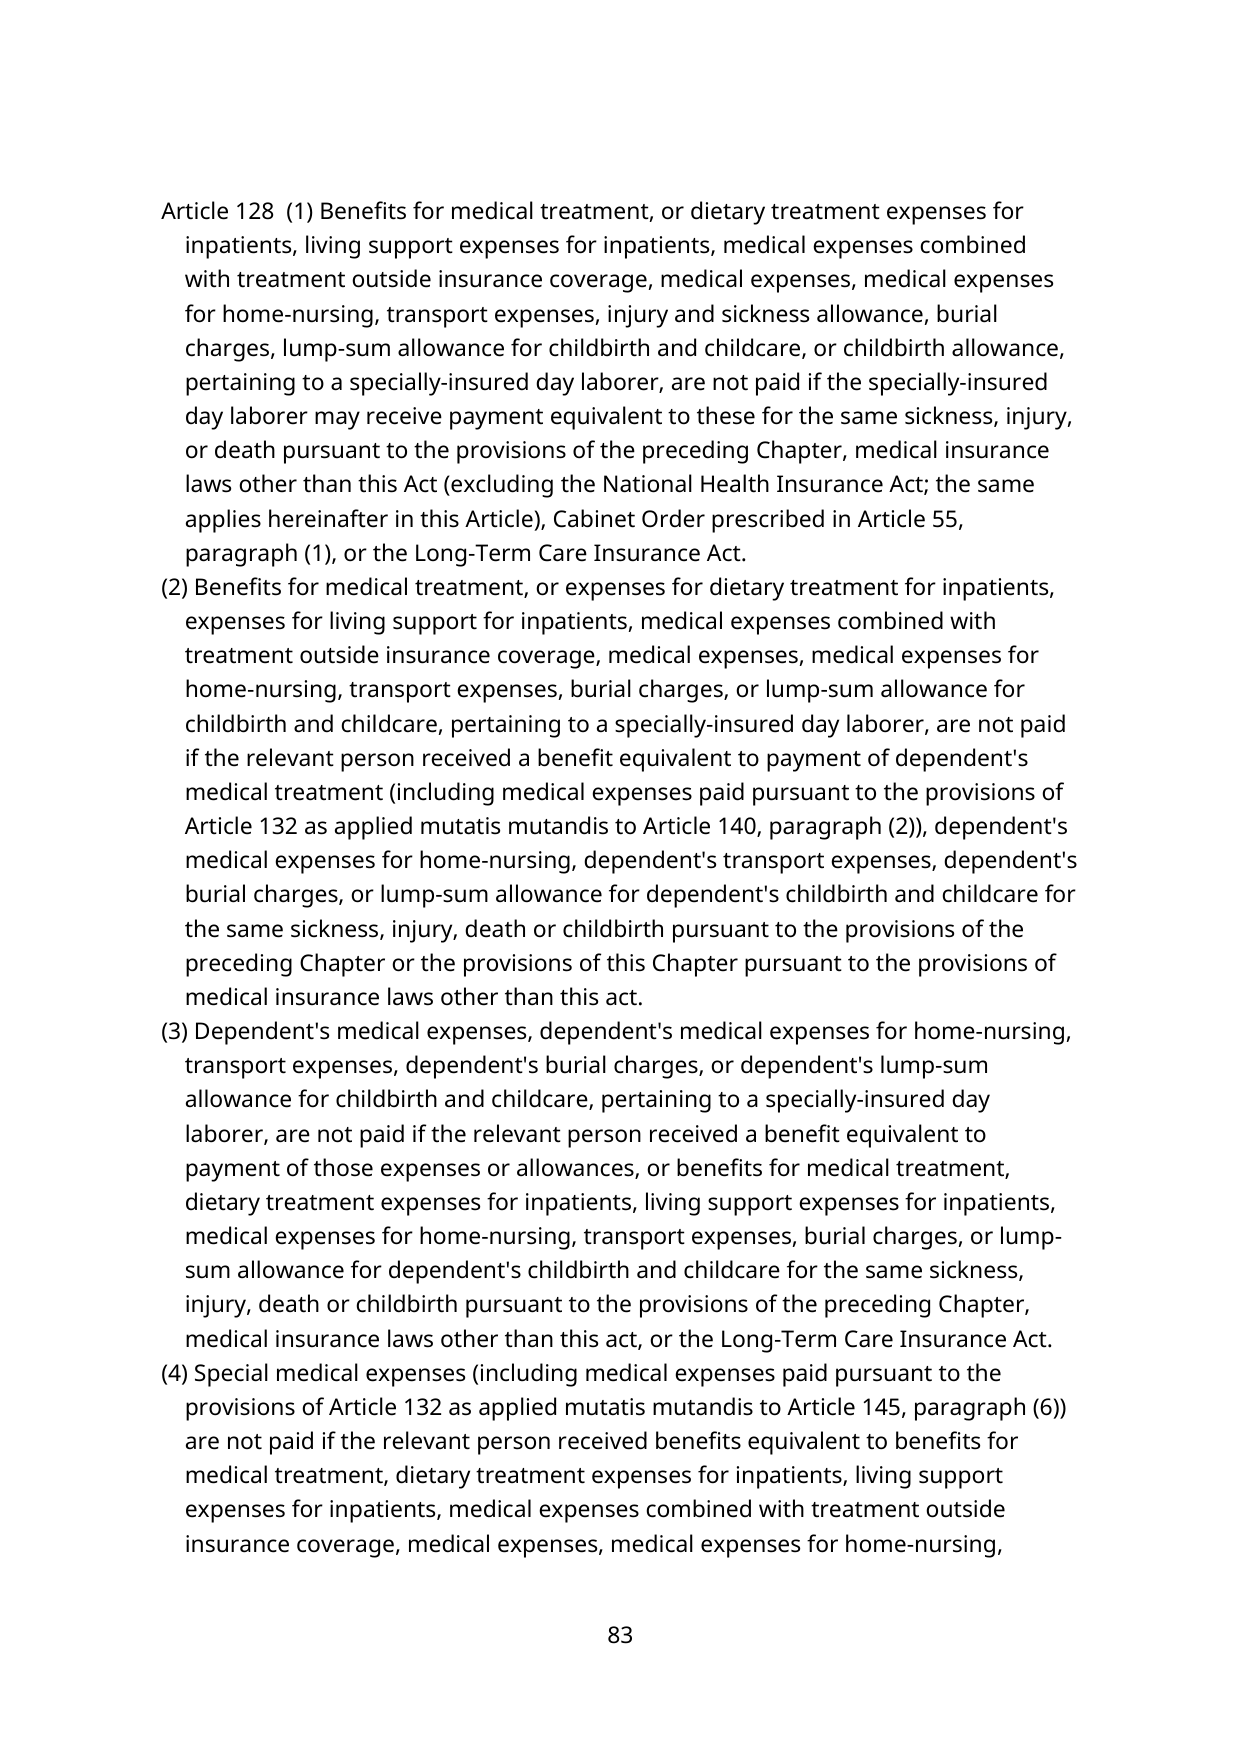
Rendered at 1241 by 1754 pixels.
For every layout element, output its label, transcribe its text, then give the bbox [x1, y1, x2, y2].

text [161, 1355, 1079, 1560]
text (2) Benefits for medical treatment, or expenses for dietary treatment for inpatients, expenses for living support for inpatients, medical expenses combined with treatment outside insurance coverage, medical expenses, medical expenses for home-nursing, transport expenses, burial charges, or lump-sum allowance for childbirth and childcare, pertaining to a specially-insured day laborer, are not paid if the relevant person received a benefit equivalent to payment of dependent's medical treatment (including medical expenses paid pursuant to the provisions of Article 132 as applied mutatis mutandis to Article 140, paragraph (2)), dependent's medical expenses for home-nursing, dependent's transport expenses, dependent's burial charges, or lump-sum allowance for dependent's childbirth and childcare for the same sickness, injury, death or childbirth pursuant to the provisions of the preceding Chapter or the provisions of this Chapter pursuant to the provisions of medical insurance laws other than this act. [161, 569, 1079, 1014]
text Article 128 (1) Benefits for medical treatment, or dietary treatment expenses for inpatients, living support expenses for inpatients, medical expenses combined with treatment outside insurance coverage, medical expenses, medical expenses for home-nursing, transport expenses, injury and sickness allowance, burial charges, lump-sum allowance for childbirth and childcare, or childbirth allowance, pertaining to a specially-insured day laborer, are not paid if the specially-insured day laborer may receive payment equivalent to these for the same sickness, injury, or death pursuant to the provisions of the preceding Chapter, medical insurance laws other than this Act (excluding the National Health Insurance Act; the same applies hereinafter in this Article), Cabinet Order prescribed in Article 55, paragraph (1), or the Long-Term Care Insurance Act. [161, 194, 1079, 569]
text (3) Dependent's medical expenses, dependent's medical expenses for home-nursing, transport expenses, dependent's burial charges, or dependent's lump-sum allowance for childbirth and childcare, pertaining to a specially-insured day laborer, are not paid if the relevant person received a benefit equivalent to payment of those expenses or allowances, or benefits for medical treatment, dietary treatment expenses for inpatients, living support expenses for inpatients, medical expenses for home-nursing, transport expenses, burial charges, or lump-sum allowance for dependent's childbirth and childcare for the same sickness, injury, death or childbirth pursuant to the provisions of the preceding Chapter, medical insurance laws other than this act, or the Long-Term Care Insurance Act. [161, 1014, 1079, 1355]
